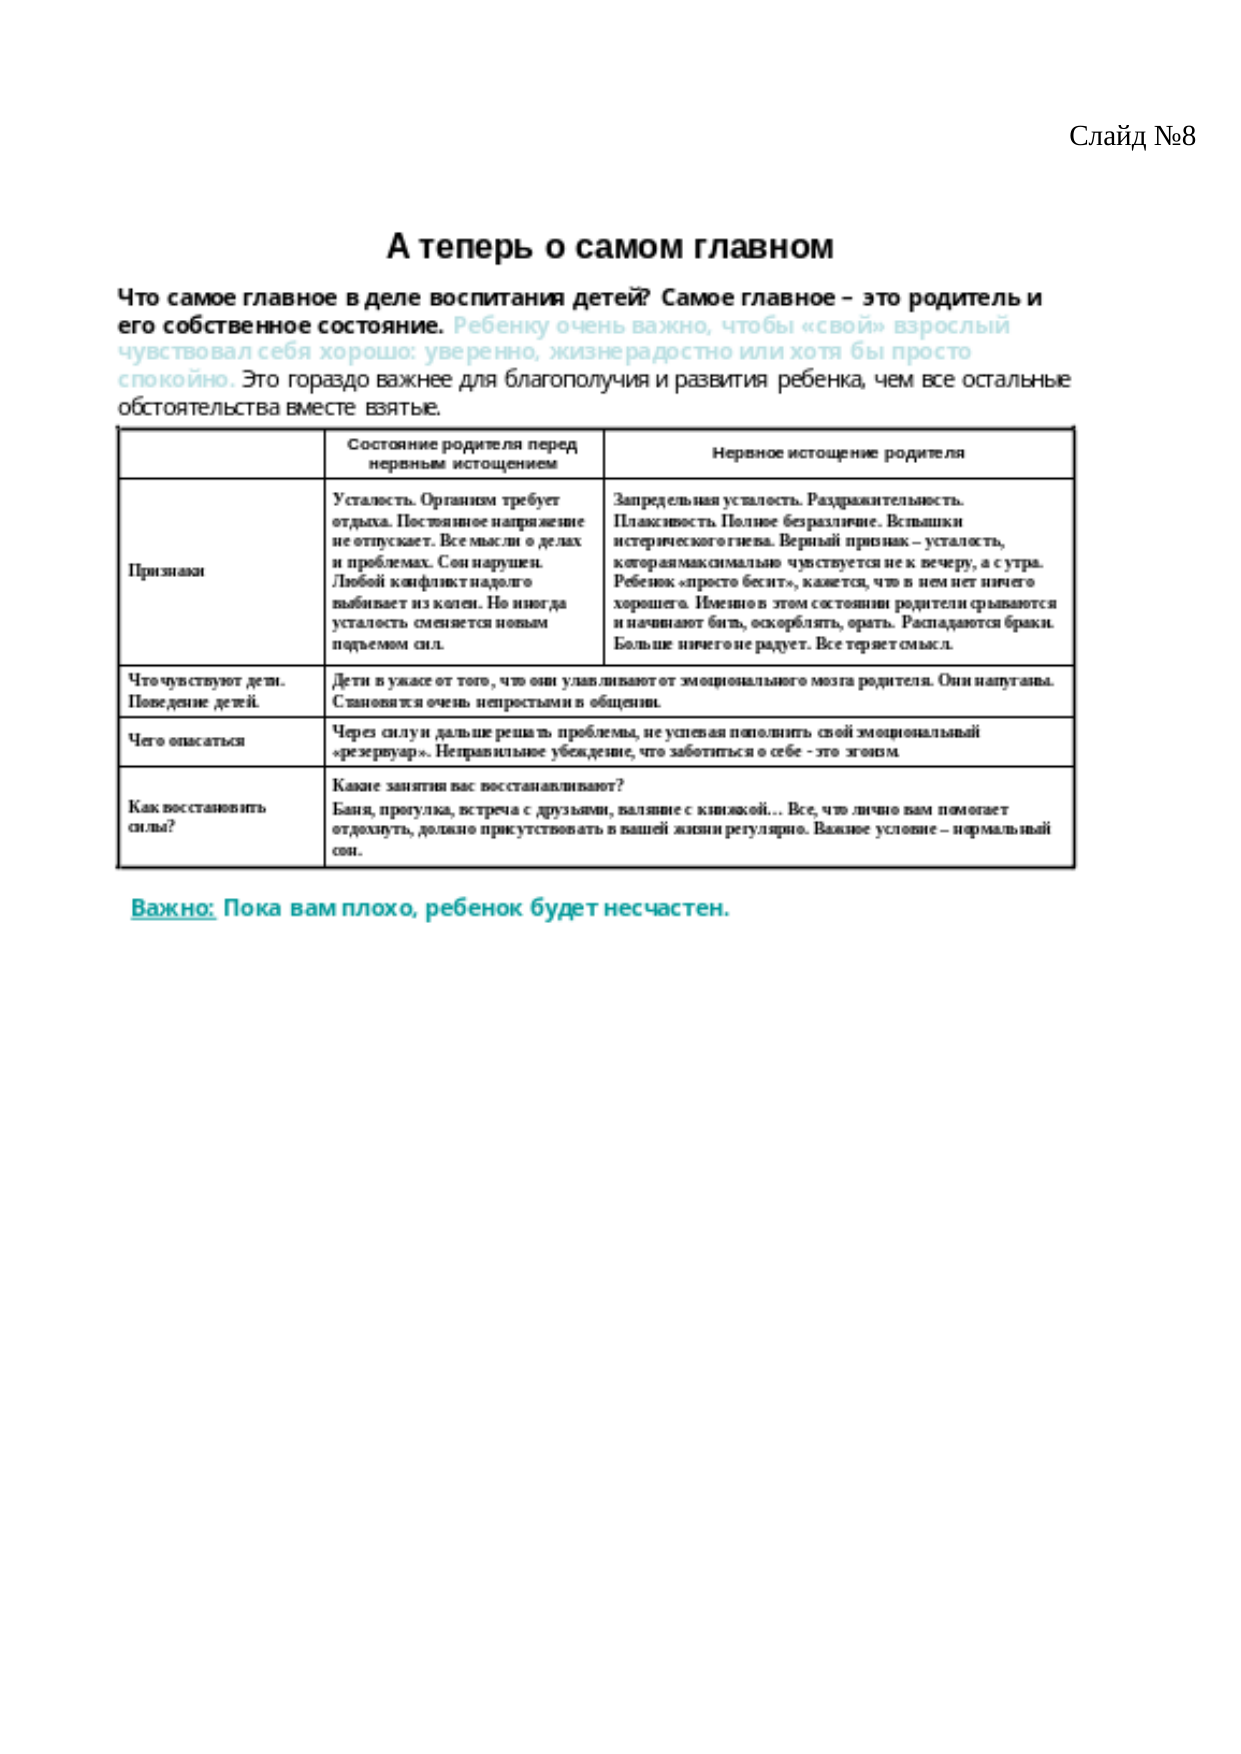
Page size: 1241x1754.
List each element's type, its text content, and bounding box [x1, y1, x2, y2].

text Слайд №8 [89, 118, 1196, 152]
